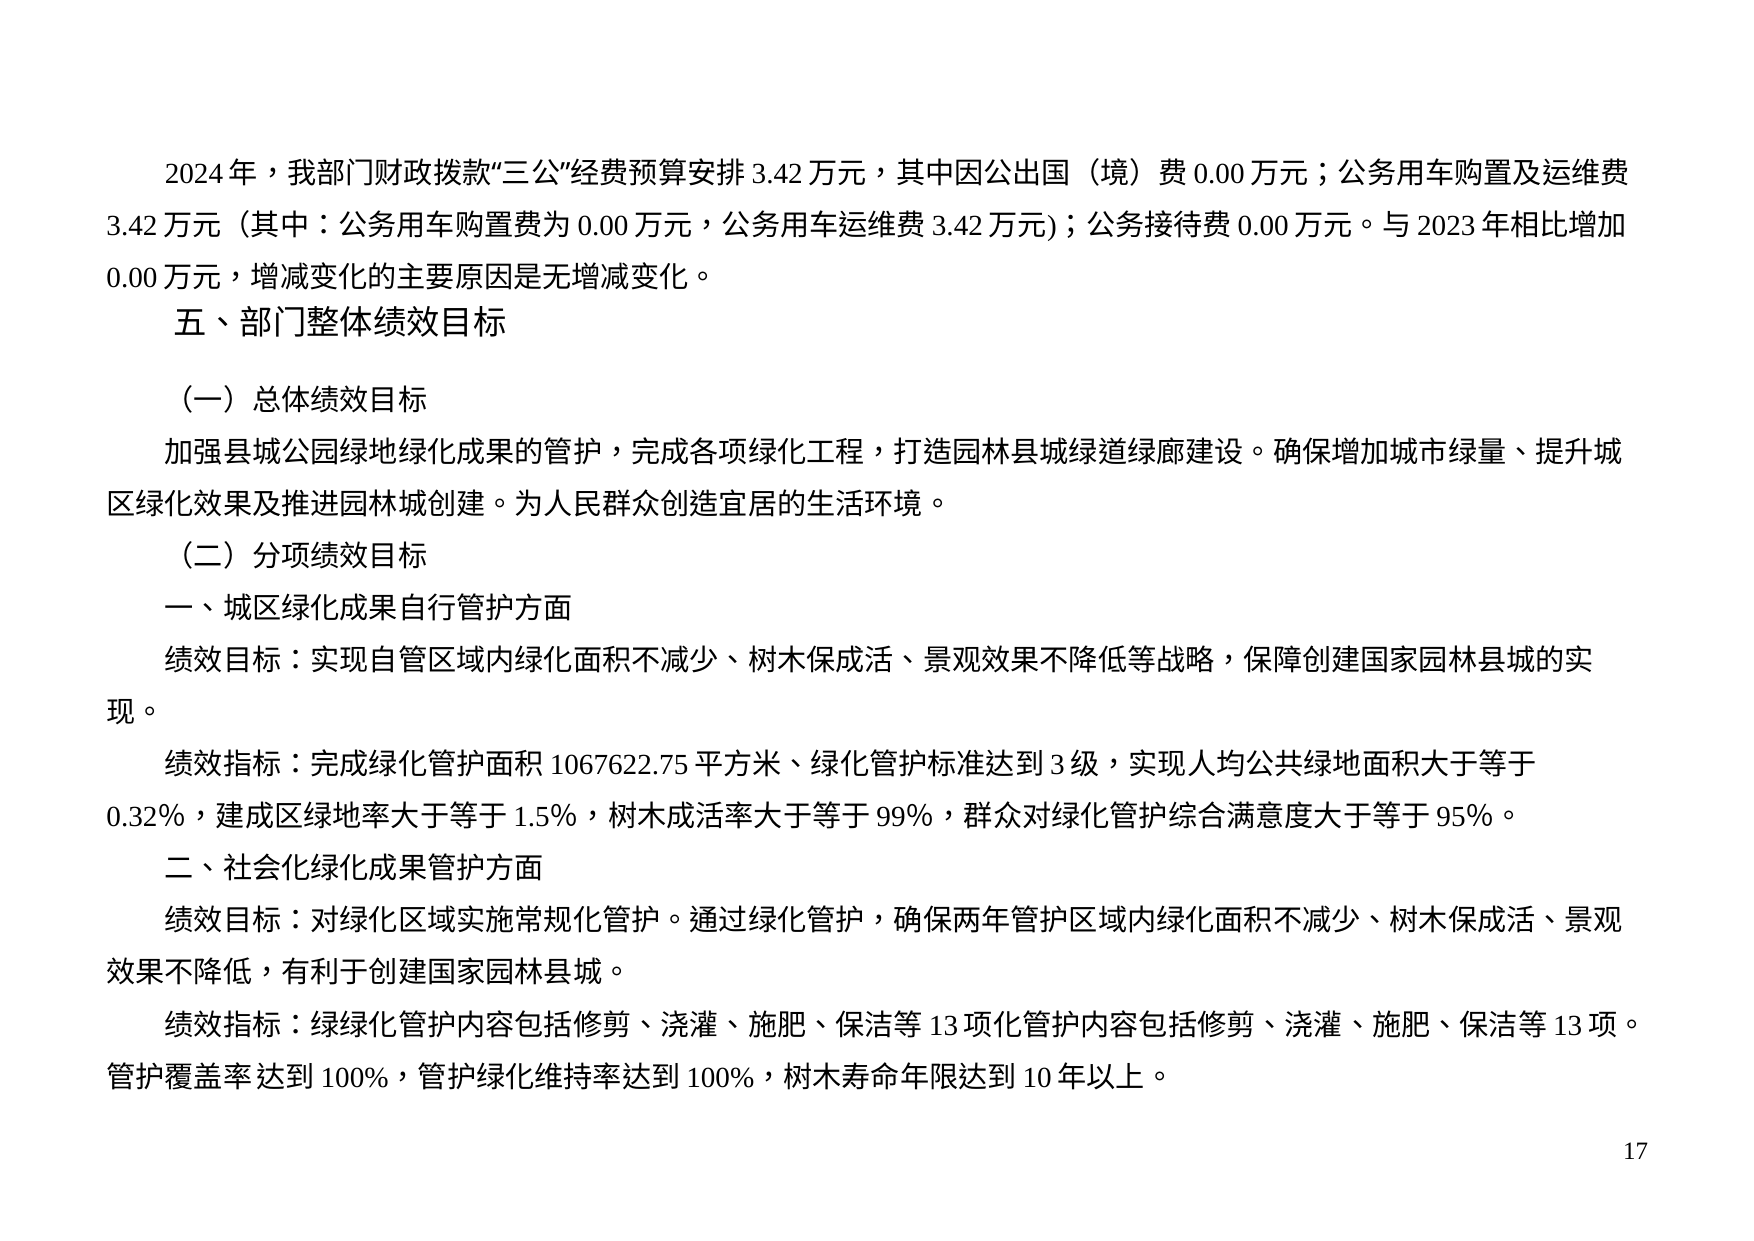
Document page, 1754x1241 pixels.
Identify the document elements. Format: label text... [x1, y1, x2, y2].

text 2024年，我部门财政拨款“三公”经费预算安排3.42万元，其中因公出国（境）费0.00万元；公务用车购置及运维费3.42万元（其中：公务用车购置费为0.00万元，公务用车运维费3.42万元)；公务接待费0.00万元。与2023年相比增加0.00万元，增减变化的主要原因是无增减变化。 [106, 142, 1648, 298]
text 绩效目标：对绿化区域实施常规化管护。通过绿化管护，确保两年管护区域内绿化面积不减少、树木保成活、景观效果不降低，有利于创建国家园林县城。 [106, 889, 1648, 993]
text 加强县城公园绿地绿化成果的管护，完成各项绿化工程，打造园林县城绿道绿廊建设。确保增加城市绿量、提升城区绿化效果及推进园林城创建。为人民群众创造宜居的生活环境。 [106, 420, 1648, 524]
text 绩效指标：绿绿化管护内容包括修剪、浇灌、施肥、保洁等13项化管护内容包括修剪、浇灌、施肥、保洁等13项。管护覆盖率 达到100%，管护绿化维持率达到100%，树木寿命年限达到10年以上。 [106, 993, 1648, 1097]
text （一）总体绩效目标 [106, 368, 1648, 420]
text 绩效目标：实现自管区域内绿化面积不减少、树木保成活、景观效果不降低等战略，保障创建国家园林县城的实现。 [106, 629, 1648, 733]
text 五、部门整体绩效目标 [106, 299, 1648, 344]
text （二）分项绩效目标 [106, 524, 1648, 577]
text 绩效指标：完成绿化管护面积1067622.75平方米、绿化管护标准达到3级，实现人均公共绿地面积大于等于0.32％，建成区绿地率大于等于1.5％，树木成活率大于等于99％，群众对绿化管护综合满意度大于等于95％。 [106, 733, 1648, 837]
text 一、城区绿化成果自行管护方面 [106, 577, 1648, 629]
text 二、社会化绿化成果管护方面 [106, 837, 1648, 889]
